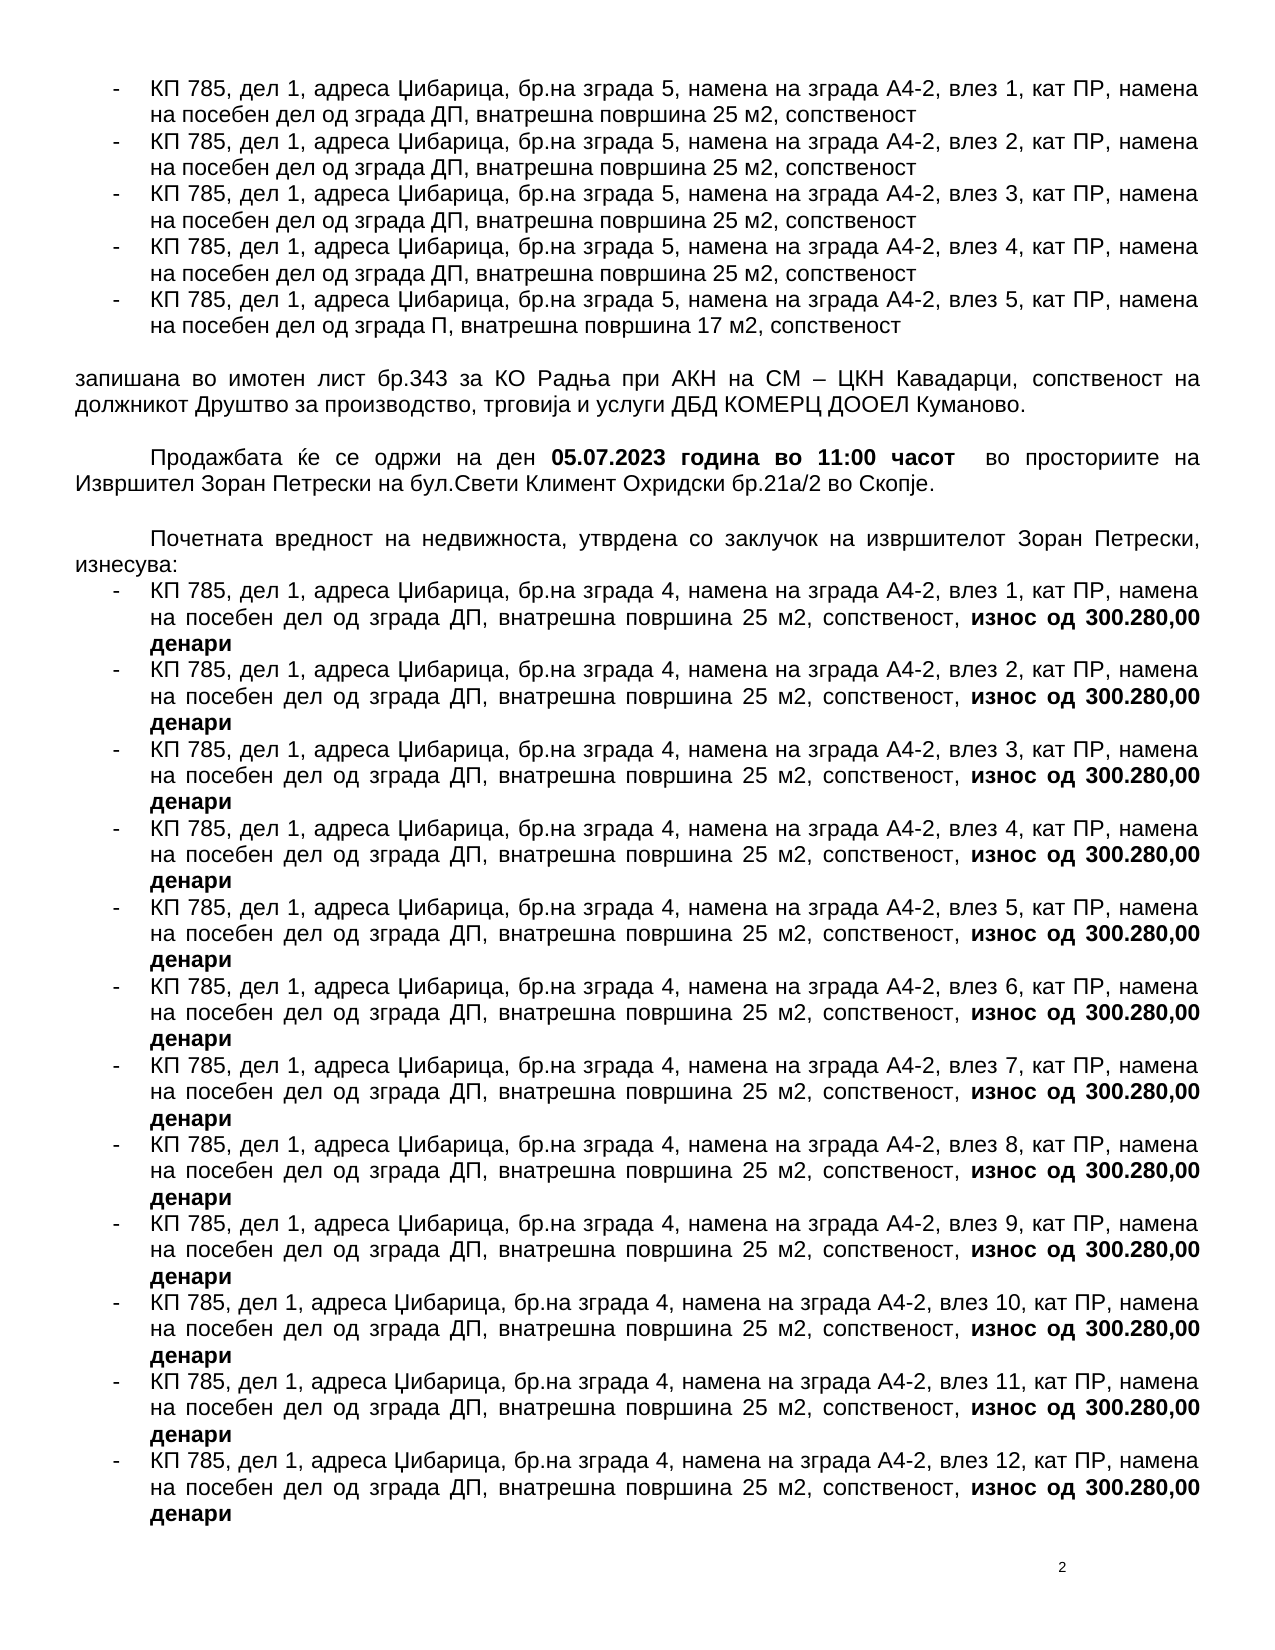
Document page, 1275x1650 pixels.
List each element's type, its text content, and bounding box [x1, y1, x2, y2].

list КП 785, дел 1, адреса Џибарица, бр.на зграда 4, намена на зграда А4-2, влез 8, кат ПР, намена на посебен дел од зграда ДП, внатрешна површина 25 м2, сопственост, износ од 300.280,00 денари [112, 1131, 1200, 1210]
list КП 785, дел 1, адреса Џибарица, бр.на зграда 4, намена на зграда А4-2, влез 2, кат ПР, намена на посебен дел од зграда ДП, внатрешна површина 25 м2, сопственост, износ од 300.280,00 денари [112, 656, 1200, 736]
list КП 785, дел 1, адреса Џибарица, бр.на зграда 4, намена на зграда А4-2, влез 4, кат ПР, намена на посебен дел од зграда ДП, внатрешна површина 25 м2, сопственост, износ од 300.280,00 денари [112, 814, 1200, 894]
list КП 785, дел 1, адреса Џибарица, бр.на зграда 5, намена на зграда А4-2, влез 4, кат ПР, намена на посебен дел од зграда ДП, внатрешна површина 25 м2, сопственост [112, 233, 1200, 286]
list КП 785, дел 1, адреса Џибарица, бр.на зграда 4, намена на зграда А4-2, влез 5, кат ПР, намена на посебен дел од зграда ДП, внатрешна површина 25 м2, сопственост, износ од 300.280,00 денари [112, 894, 1200, 973]
list КП 785, дел 1, адреса Џибарица, бр.на зграда 4, намена на зграда А4-2, влез 3, кат ПР, намена на посебен дел од зграда ДП, внатрешна површина 25 м2, сопственост, износ од 300.280,00 денари [112, 736, 1200, 814]
list КП 785, дел 1, адреса Џибарица, бр.на зграда 4, намена на зграда А4-2, влез 6, кат ПР, намена на посебен дел од зграда ДП, внатрешна површина 25 м2, сопственост, износ од 300.280,00 денари [112, 973, 1200, 1052]
list КП 785, дел 1, адреса Џибарица, бр.на зграда 4, намена на зграда А4-2, влез 11, кат ПР, намена на посебен дел од зграда ДП, внатрешна површина 25 м2, сопственост, износ од 300.280,00 денари [112, 1368, 1200, 1447]
list КП 785, дел 1, адреса Џибарица, бр.на зграда 5, намена на зграда А4-2, влез 2, кат ПР, намена на посебен дел од зграда ДП, внатрешна површина 25 м2, сопственост [112, 128, 1200, 180]
list КП 785, дел 1, адреса Џибарица, бр.на зграда 5, намена на зграда А4-2, влез 3, кат ПР, намена на посебен дел од зграда ДП, внатрешна површина 25 м2, сопственост [112, 180, 1200, 233]
list КП 785, дел 1, адреса Џибарица, бр.на зграда 4, намена на зграда А4-2, влез 10, кат ПР, намена на посебен дел од зграда ДП, внатрешна површина 25 м2, сопственост, износ од 300.280,00 денари [112, 1289, 1200, 1368]
text запишана во имотен лист бр.343 за КО Радња при АКН на СМ – ЦКН Кавадарци, сопственост на должникот Друштво за производство, трговија и услуги ДБД КОМЕРЦ ДООЕЛ Куманово. [75, 365, 1200, 418]
text Почетната вредност на недвижноста, утврдена со заклучок на извршителот Зоран Петрески, изнесува: [75, 525, 1200, 577]
list КП 785, дел 1, адреса Џибарица, бр.на зграда 4, намена на зграда А4-2, влез 9, кат ПР, намена на посебен дел од зграда ДП, внатрешна површина 25 м2, сопственост, износ од 300.280,00 денари [112, 1210, 1200, 1289]
list КП 785, дел 1, адреса Џибарица, бр.на зграда 4, намена на зграда А4-2, влез 12, кат ПР, намена на посебен дел од зграда ДП, внатрешна површина 25 м2, сопственост, износ од 300.280,00 денари [112, 1447, 1200, 1526]
list КП 785, дел 1, адреса Џибарица, бр.на зграда 5, намена на зграда А4-2, влез 1, кат ПР, намена на посебен дел од зграда ДП, внатрешна површина 25 м2, сопственост [112, 75, 1200, 128]
list КП 785, дел 1, адреса Џибарица, бр.на зграда 4, намена на зграда А4-2, влез 7, кат ПР, намена на посебен дел од зграда ДП, внатрешна површина 25 м2, сопственост, износ од 300.280,00 денари [112, 1052, 1200, 1131]
list КП 785, дел 1, адреса Џибарица, бр.на зграда 4, намена на зграда А4-2, влез 1, кат ПР, намена на посебен дел од зграда ДП, внатрешна површина 25 м2, сопственост, износ од 300.280,00 денари [112, 577, 1200, 656]
list КП 785, дел 1, адреса Џибарица, бр.на зграда 5, намена на зграда А4-2, влез 5, кат ПР, намена на посебен дел од зграда П, внатрешна површина 17 м2, сопственост [112, 286, 1200, 338]
text Продажбата ќе се одржи на ден 05.07.2023 година во 11:00 часот во просториите на Извршител Зоран Петрески на бул.Свети Климент Охридски бр.21а/2 во Скопје. [75, 444, 1200, 497]
